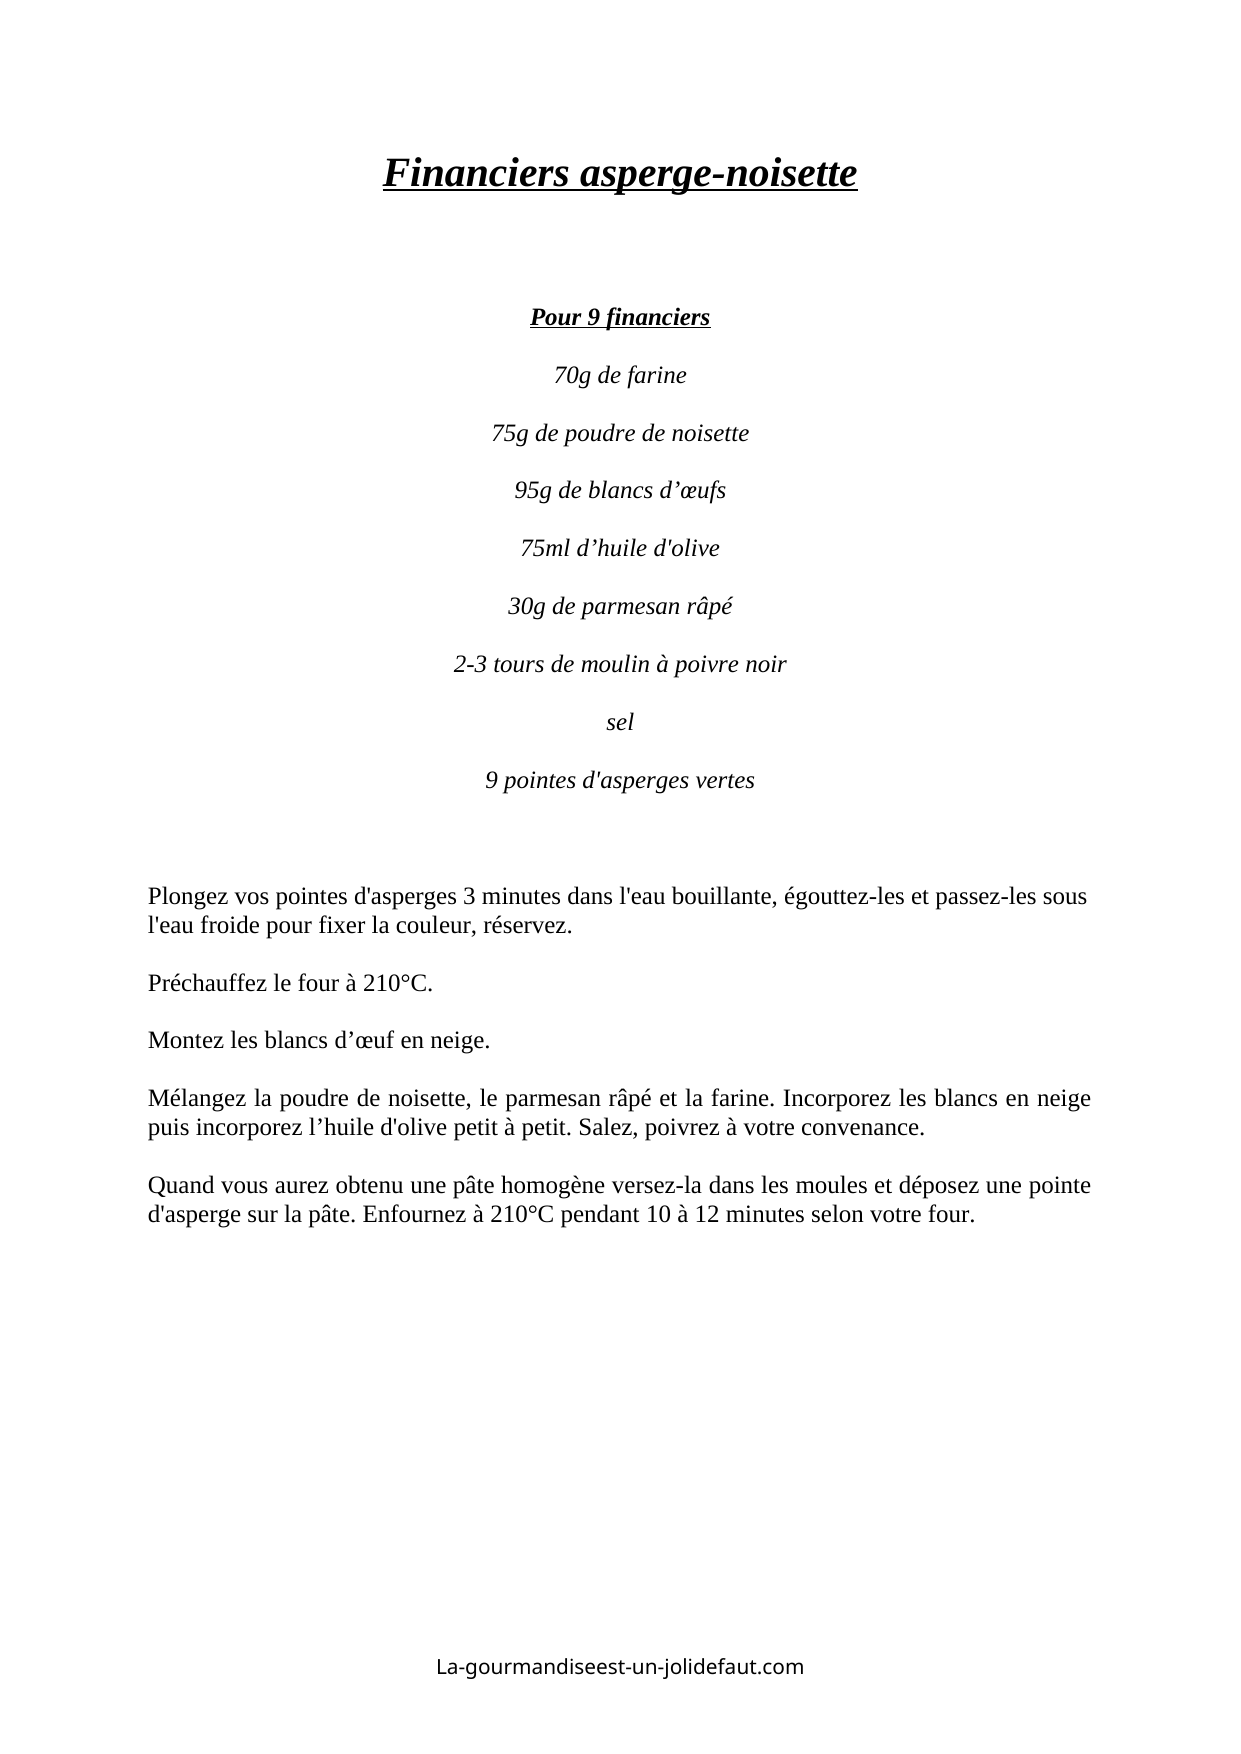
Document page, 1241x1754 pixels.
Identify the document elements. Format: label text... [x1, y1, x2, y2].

text 70g de farine [148, 360, 1093, 388]
text 30g de parmesan râpé [148, 591, 1093, 620]
text sel [148, 707, 1093, 736]
text 2-3 tours de moulin à poivre noir [148, 649, 1093, 678]
text 75g de poudre de noisette [148, 418, 1093, 446]
text Plongez vos pointes d'asperges 3 minutes dans l'eau bouillante, égouttez-les et passez-les sous l'eau froide pour fixer la couleur, réservez. [148, 881, 1093, 938]
text 95g de blancs d’œufs [148, 476, 1093, 504]
text Montez les blancs d’œuf en neige. [148, 1026, 1093, 1054]
text Préchauffez le four à 210°C. [148, 968, 1093, 996]
text Mélangez la poudre de noisette, le parmesan râpé et la farine. Incorporez les blancs en neige puis incorporez l’huile d'olive petit à petit. Salez, poivrez à votre convenance. [148, 1083, 1093, 1141]
text 75ml d’huile d'olive [148, 533, 1093, 562]
text 9 pointes d'asperges vertes [148, 765, 1093, 794]
text Quand vous aurez obtenu une pâte homogène versez-la dans les moules et déposez une pointe d'asperge sur la pâte. Enfournez à 210°C pendant 10 à 12 minutes selon votre four. [148, 1170, 1093, 1228]
text Financiers asperge-noisette [148, 148, 1093, 196]
text Pour 9 financiers [148, 302, 1093, 331]
